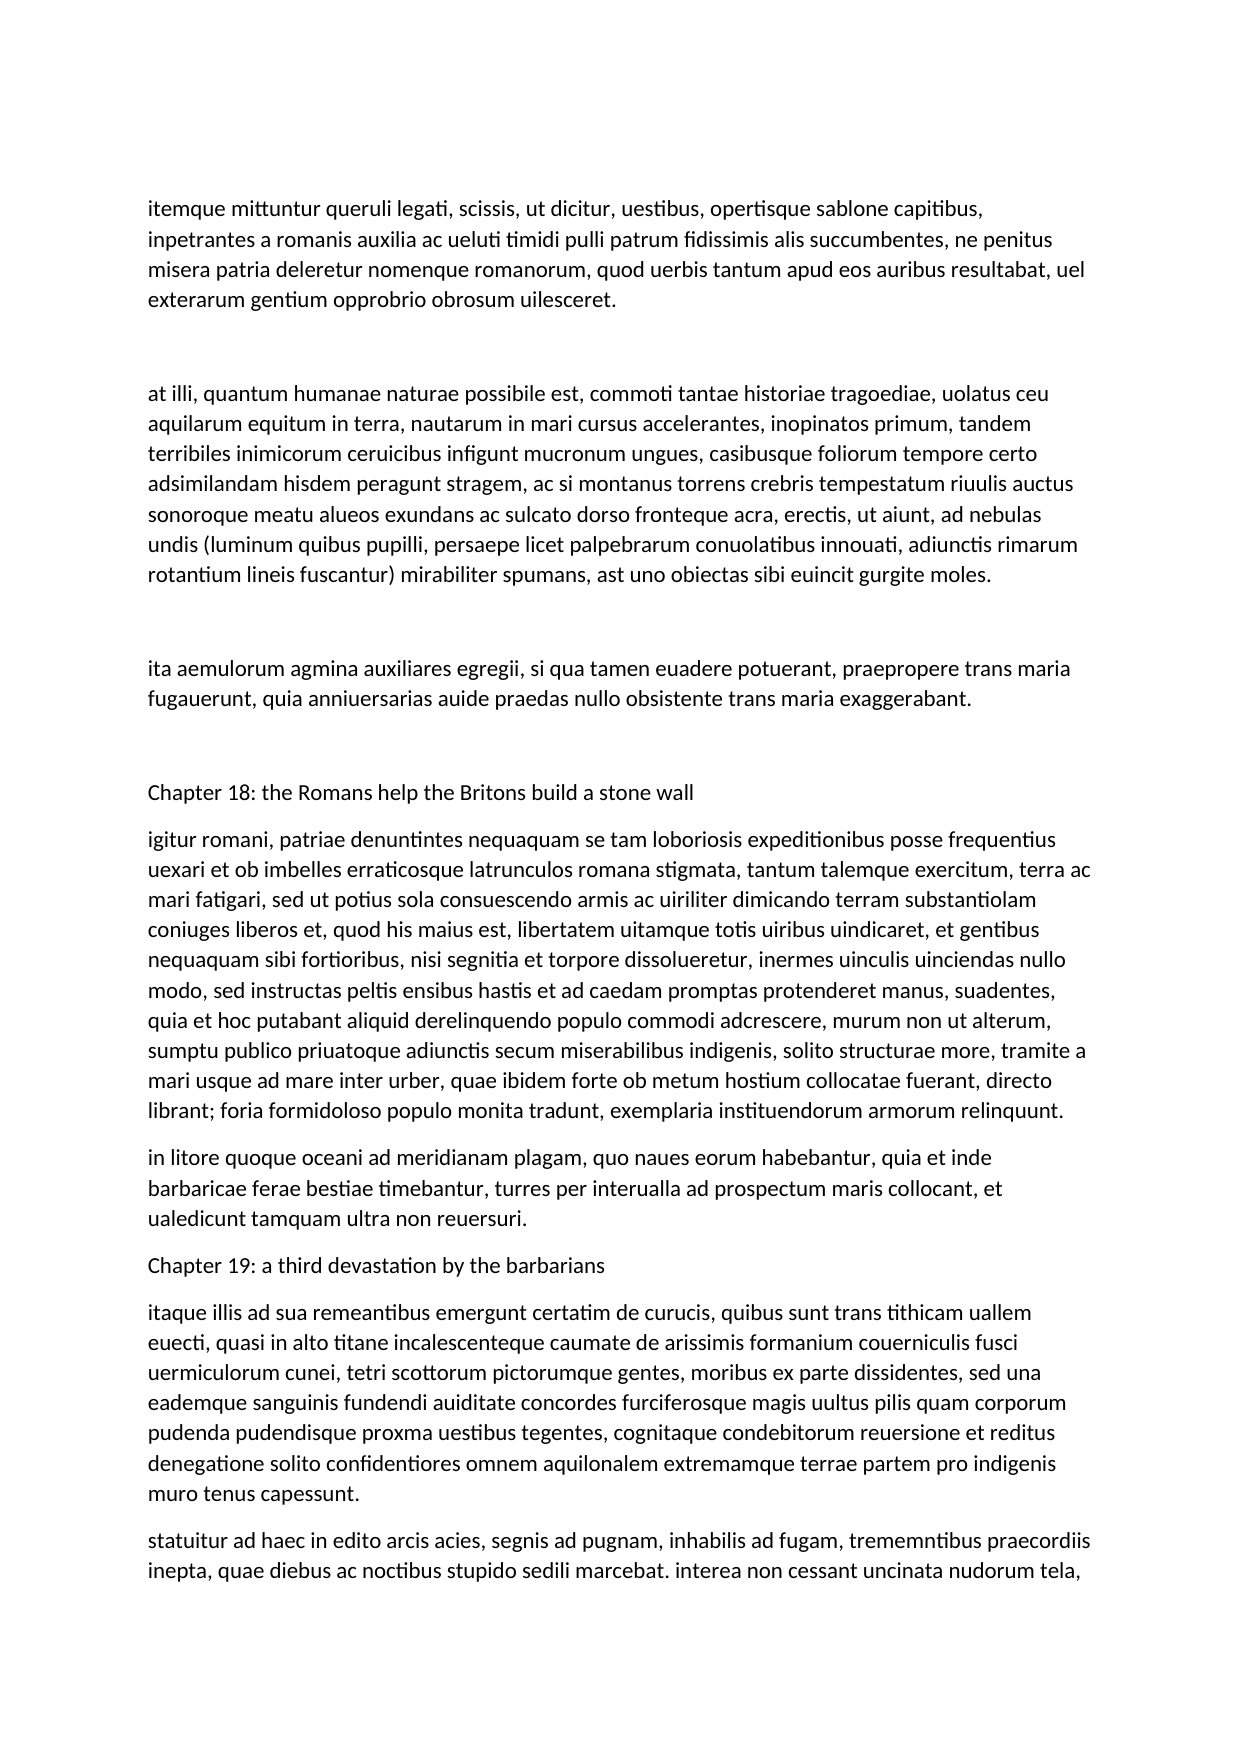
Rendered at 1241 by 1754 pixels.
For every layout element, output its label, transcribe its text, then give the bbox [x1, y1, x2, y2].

text in litore quoque oceani ad meridianam plagam, quo naues eorum habebantur, quia et inde barbaricae ferae bestiae timebantur, turres per interualla ad prospectum maris collocant, et ualedicunt tamquam ultra non reuersuri. [148, 1143, 1093, 1232]
text ita aemulorum agmina auxiliares egregii, si qua tamen euadere potuerant, praepropere trans maria fugauerunt, quia anniuersarias auide praedas nullo obsistente trans maria exaggerabant. [148, 654, 1093, 712]
text Chapter 18: the Romans help the Britons build a stone wall [148, 778, 1093, 806]
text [148, 1526, 1093, 1584]
text Chapter 19: a third devastation by the barbarians [148, 1251, 1093, 1279]
text itemque mittuntur queruli legati, scissis, ut dicitur, uestibus, opertisque sablone capitibus, inpetrantes a romanis auxilia ac ueluti timidi pulli patrum fidissimis alis succumbentes, ne penitus misera patria deleretur nomenque romanorum, quod uerbis tantum apud eos auribus resultabat, uel exterarum gentium opprobrio obrosum uilesceret. [148, 194, 1093, 313]
text at illi, quantum humanae naturae possibile est, commoti tantae historiae tragoediae, uolatus ceu aquilarum equitum in terra, nautarum in mari cursus accelerantes, inopinatos primum, tandem terribiles inimicorum ceruicibus infigunt mucronum ungues, casibusque foliorum tempore certo adsimilandam hisdem peragunt stragem, ac si montanus torrens crebris tempestatum riuulis auctus sonoroque meatu alueos exundans ac sulcato dorso fronteque acra, erectis, ut aiunt, ad nebulas undis (luminum quibus pupilli, persaepe licet palpebrarum conuolatibus innouati, adiunctis rimarum rotantium lineis fuscantur) mirabiliter spumans, ast uno obiectas sibi euincit gurgite moles. [148, 379, 1093, 588]
text igitur romani, patriae denuntintes nequaquam se tam loboriosis expeditionibus posse frequentius uexari et ob imbelles erraticosque latrunculos romana stigmata, tantum talemque exercitum, terra ac mari fatigari, sed ut potius sola consuescendo armis ac uiriliter dimicando terram substantiolam coniuges liberos et, quod his maius est, libertatem uitamque totis uiribus uindicaret, et gentibus nequaquam sibi fortioribus, nisi segnitia et torpore dissolueretur, inermes uinculis uinciendas nullo modo, sed instructas peltis ensibus hastis et ad caedam promptas protenderet manus, suadentes, quia et hoc putabant aliquid derelinquendo populo commodi adcrescere, murum non ut alterum, sumptu publico priuatoque adiunctis secum miserabilibus indigenis, solito structurae more, tramite a mari usque ad mare inter urber, quae ibidem forte ob metum hostium collocatae fuerant, directo librant; foria formidoloso populo monita tradunt, exemplaria instituendorum armorum relinquunt. [148, 825, 1093, 1124]
text itaque illis ad sua remeantibus emergunt certatim de curucis, quibus sunt trans tithicam uallem euecti, quasi in alto titane incalescenteque caumate de arissimis formanium couerniculis fusci uermiculorum cunei, tetri scottorum pictorumque gentes, moribus ex parte dissidentes, sed una eademque sanguinis fundendi auiditate concordes furciferosque magis uultus pilis quam corporum pudenda pudendisque proxma uestibus tegentes, cognitaque condebitorum reuersione et reditus denegatione solito confidentiores omnem aquilonalem extremamque terrae partem pro indigenis muro tenus capessunt. [148, 1298, 1093, 1507]
